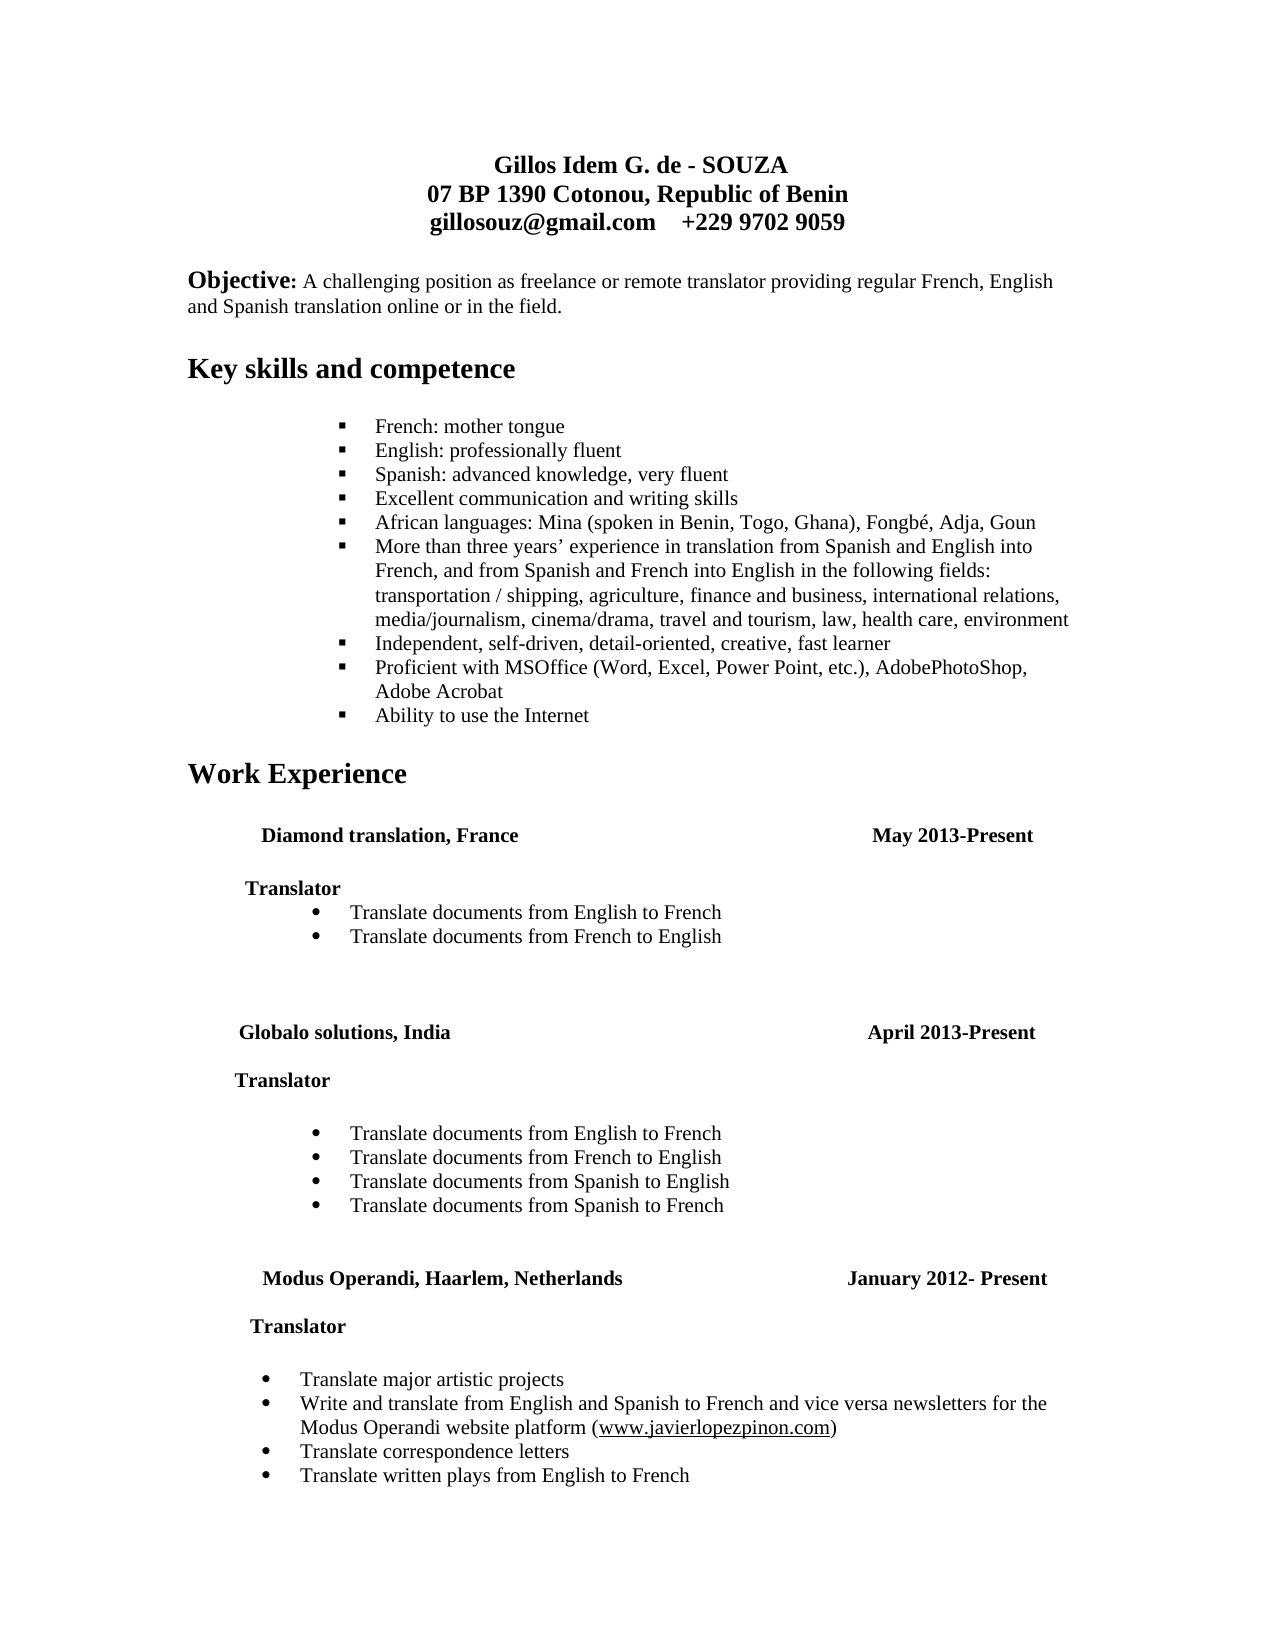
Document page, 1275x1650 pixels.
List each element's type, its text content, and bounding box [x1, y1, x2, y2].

list Translate major artistic projects [262, 1367, 1087, 1391]
list Translate documents from Spanish to French [312, 1193, 1087, 1217]
list French: mother tongue [337, 414, 1087, 438]
list Write and translate from English and Spanish to French and vice versa newsletters for the Modus Operandi website platform (www.javierlopezpinon.com) [262, 1391, 1087, 1439]
text Key skills and competence [187, 351, 1087, 385]
list Spanish: advanced knowledge, very fluent [337, 462, 1087, 486]
list Translate documents from English to French [312, 1121, 1087, 1145]
list Translate written plays from English to French [262, 1463, 1087, 1487]
list Excellent communication and writing skills [337, 486, 1087, 510]
text Translator [187, 1068, 1087, 1092]
list Translate documents from Spanish to English [312, 1169, 1087, 1193]
list More than three years’ experience in translation from Spanish and English into French, and from Spanish and French into English in the following fields: transportation / shipping, agriculture, finance and business, international relations, media/journalism, cinema/drama, travel and tourism, law, health care, environment [337, 534, 1087, 631]
text Translator [187, 876, 1087, 900]
list Translate documents from French to English [312, 1145, 1087, 1169]
list Ability to use the Internet [337, 703, 1087, 727]
list Translate documents from English to French [312, 900, 1087, 924]
text Gillos Idem G. de - SOUZA [187, 150, 1087, 179]
list English: professionally fluent [337, 438, 1087, 462]
text gillosouz@gmail.com +229 9702 9059 [187, 207, 1087, 236]
text Modus Operandi, Haarlem, Netherlands January 2012- Present [262, 1266, 1087, 1290]
list African languages: Mina (spoken in Benin, Togo, Ghana), Fongbé, Adja, Goun [337, 510, 1087, 534]
text Objective: A challenging position as freelance or remote translator providing regular French, English and Spanish translation online or in the field. [187, 265, 1087, 318]
text Translator [187, 1314, 1087, 1338]
list Translate documents from French to English [312, 924, 1087, 948]
text 07 BP 1390 Cotonou, Republic of Benin [187, 179, 1087, 207]
text Globalo solutions, India April 2013-Present [187, 1020, 1087, 1044]
list Independent, self-driven, detail-oriented, creative, fast learner [337, 631, 1087, 655]
text Diamond translation, France May 2013-Present [187, 823, 1087, 847]
list Proficient with MSOffice (Word, Excel, Power Point, etc.), AdobePhotoShop, Adobe Acrobat [337, 655, 1087, 703]
list Translate correspondence letters [262, 1439, 1087, 1463]
text Work Experience [187, 756, 1087, 789]
